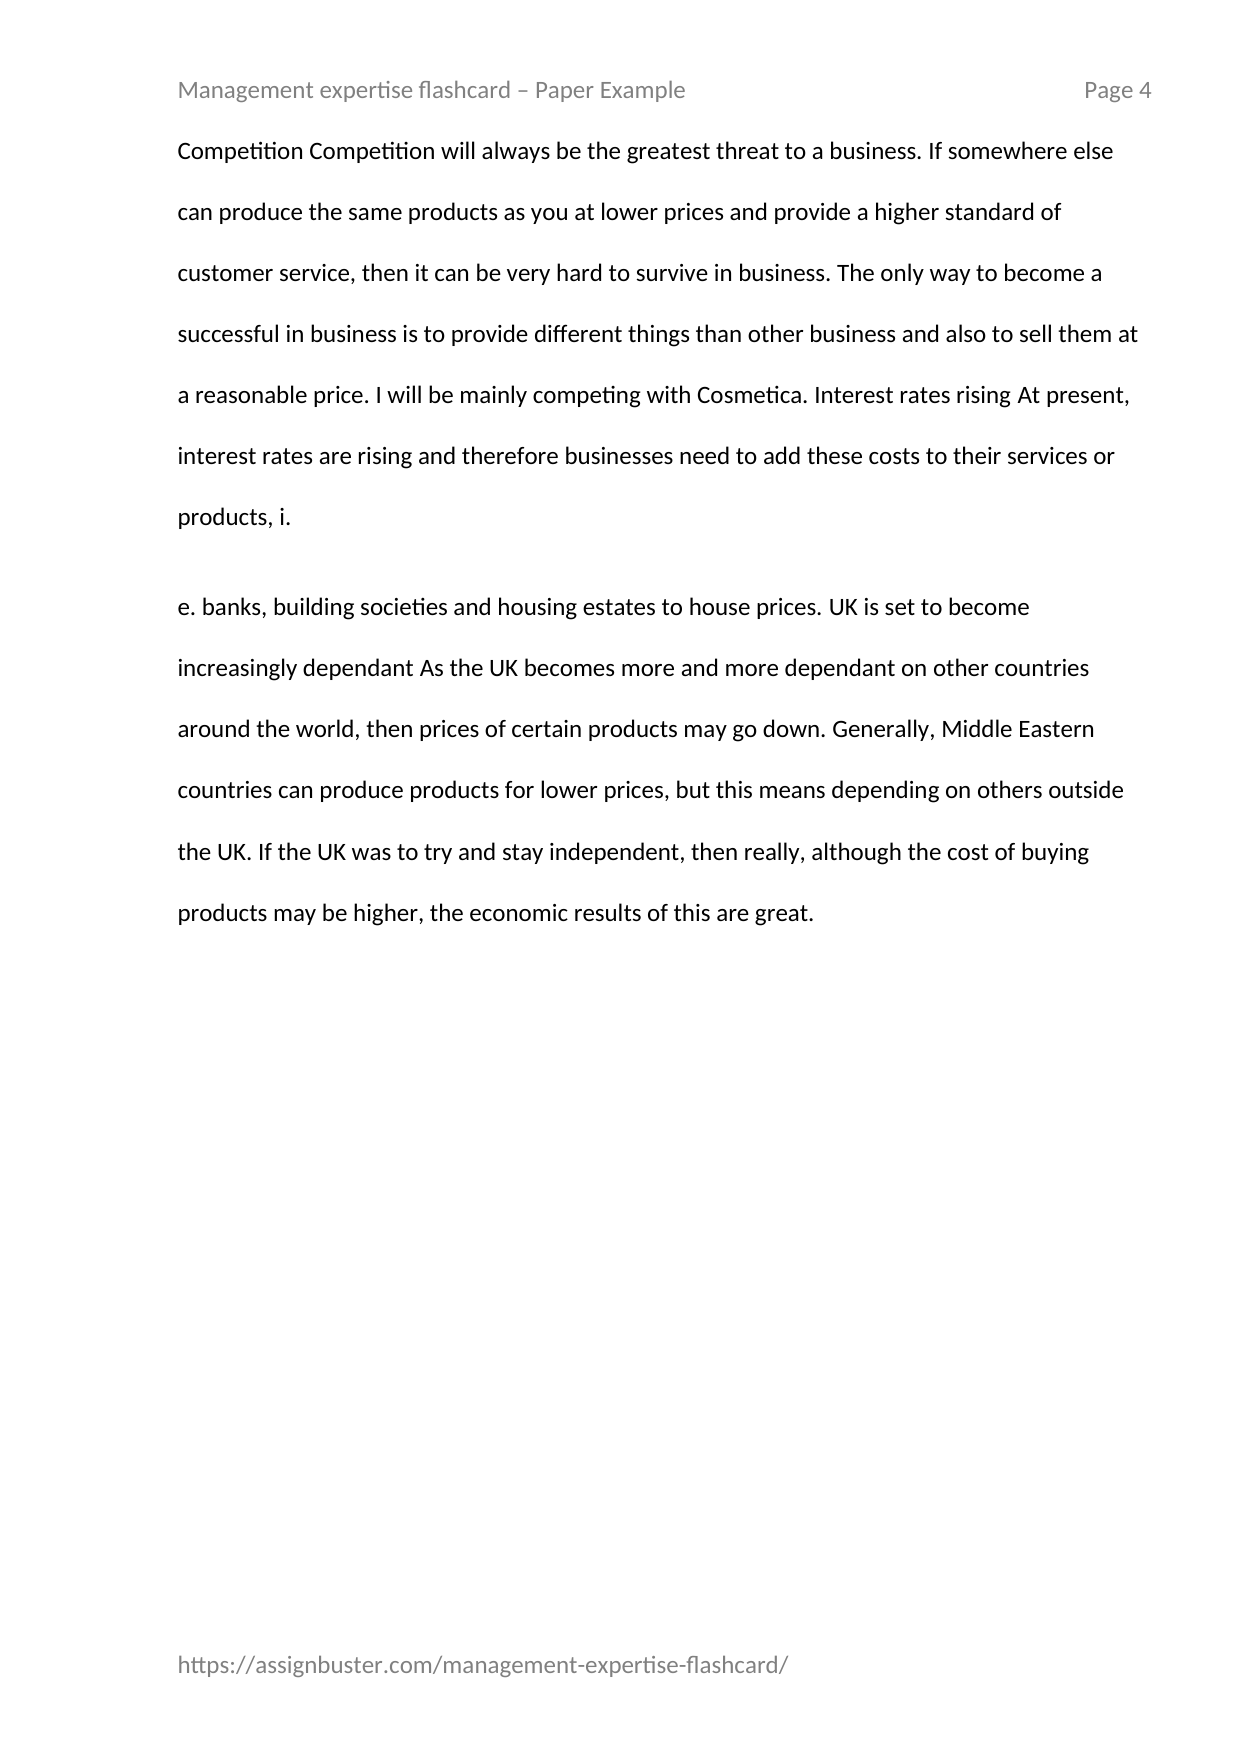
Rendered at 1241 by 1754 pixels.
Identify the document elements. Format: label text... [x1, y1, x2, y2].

text Competition Competition will always be the greatest threat to a business. If somewhere else can produce the same products as you at lower prices and provide a higher standard of customer service, then it can be very hard to survive in business. The only way to become a successful in business is to provide different things than other business and also to sell them at a reasonable price. I will be mainly competing with Cosmetica. Interest rates rising At present, interest rates are rising and therefore businesses need to add these costs to their services or products, i. [177, 135, 1152, 532]
text e. banks, building societies and housing estates to house prices. UK is set to become increasingly dependant As the UK becomes more and more dependant on other countries around the world, then prices of certain products may go down. Generally, Middle Eastern countries can produce products for lower prices, but this means depending on others outside the UK. If the UK was to try and stay independent, then really, although the cost of buying products may be higher, the economic results of this are great. [177, 592, 1152, 927]
